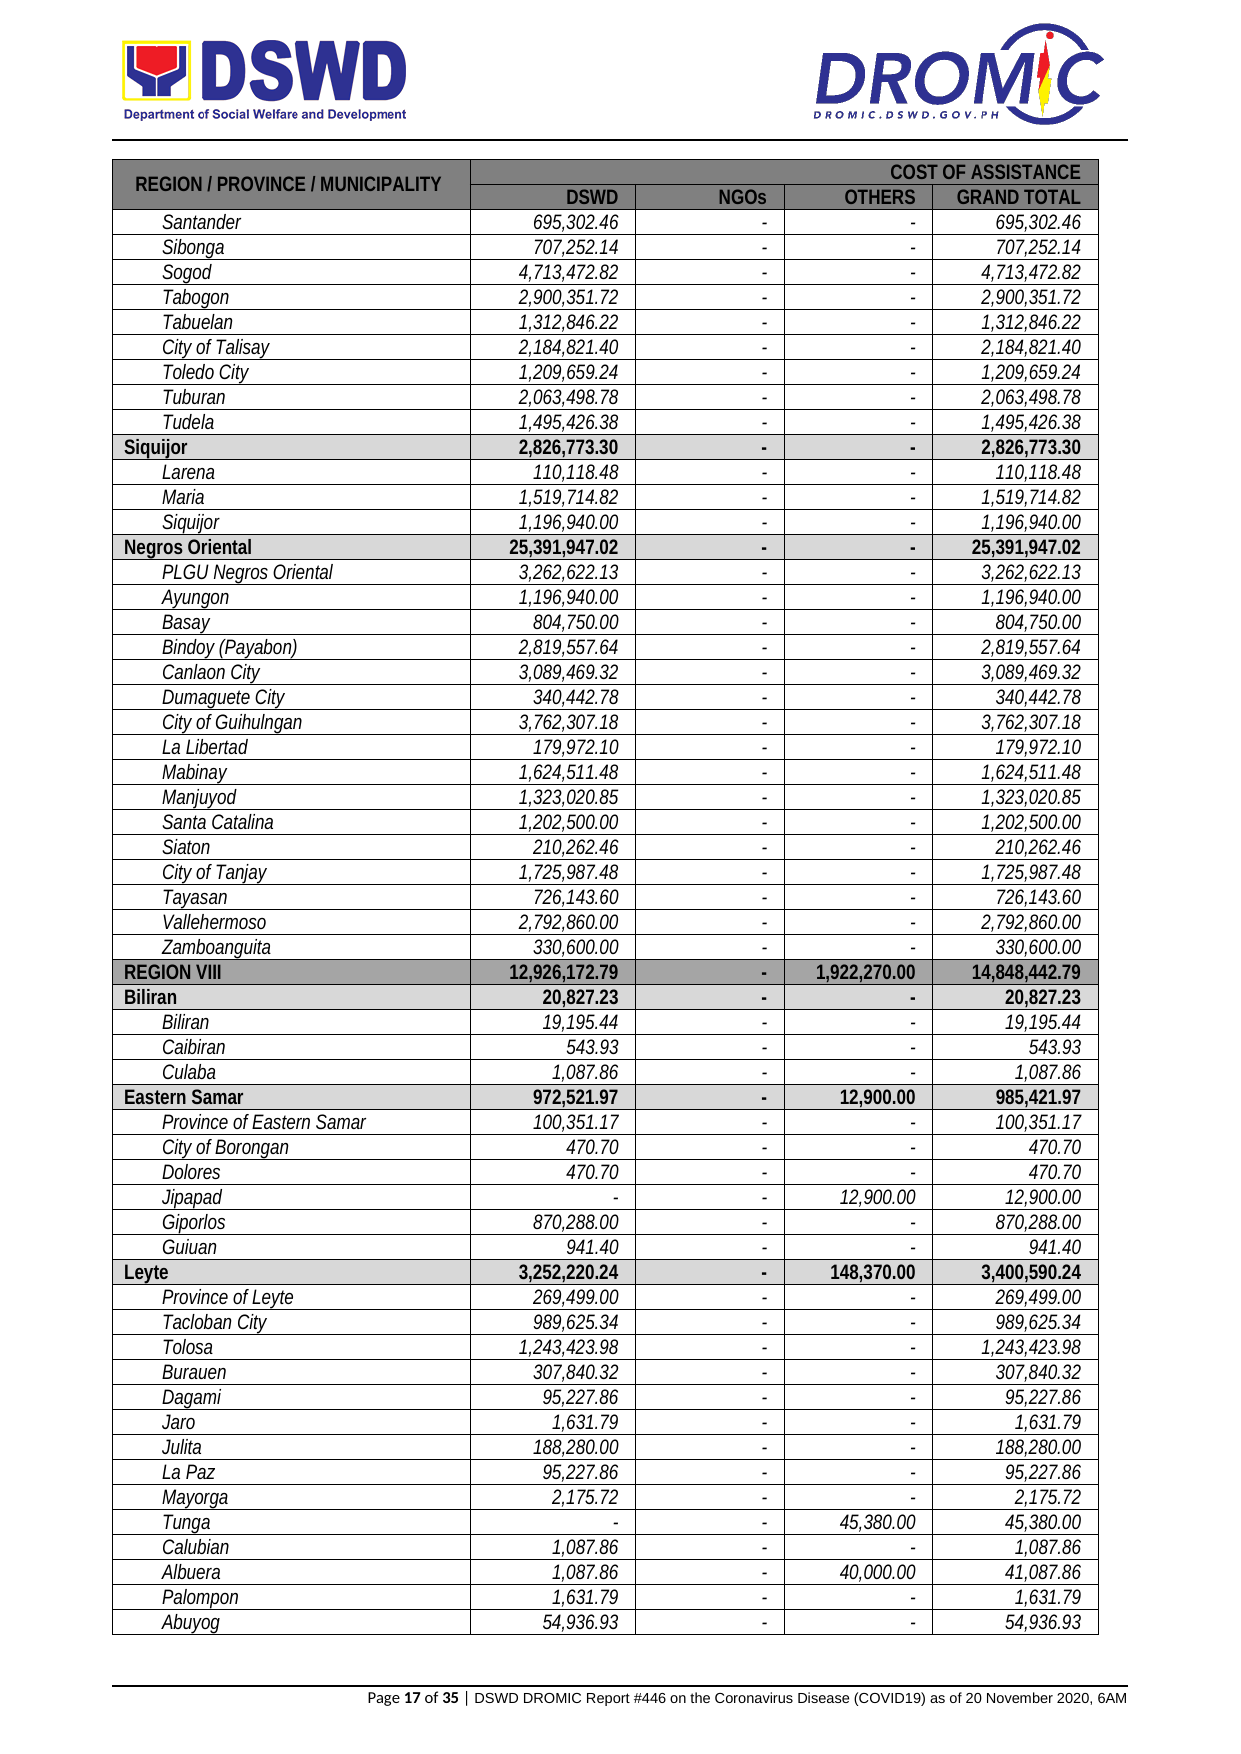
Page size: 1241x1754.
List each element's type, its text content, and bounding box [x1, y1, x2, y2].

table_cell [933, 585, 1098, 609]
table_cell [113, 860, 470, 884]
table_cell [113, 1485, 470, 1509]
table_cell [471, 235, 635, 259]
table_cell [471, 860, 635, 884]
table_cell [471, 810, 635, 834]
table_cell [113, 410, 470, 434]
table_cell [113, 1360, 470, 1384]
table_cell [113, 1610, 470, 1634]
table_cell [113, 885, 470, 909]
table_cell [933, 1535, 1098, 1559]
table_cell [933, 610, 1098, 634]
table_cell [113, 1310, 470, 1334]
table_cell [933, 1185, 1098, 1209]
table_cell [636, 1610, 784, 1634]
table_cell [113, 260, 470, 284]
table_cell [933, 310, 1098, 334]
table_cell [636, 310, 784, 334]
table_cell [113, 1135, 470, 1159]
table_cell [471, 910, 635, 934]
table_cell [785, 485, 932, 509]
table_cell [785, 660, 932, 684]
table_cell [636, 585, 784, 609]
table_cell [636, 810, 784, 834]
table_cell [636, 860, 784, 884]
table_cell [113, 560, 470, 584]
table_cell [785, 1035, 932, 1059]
picture [112, 37, 416, 125]
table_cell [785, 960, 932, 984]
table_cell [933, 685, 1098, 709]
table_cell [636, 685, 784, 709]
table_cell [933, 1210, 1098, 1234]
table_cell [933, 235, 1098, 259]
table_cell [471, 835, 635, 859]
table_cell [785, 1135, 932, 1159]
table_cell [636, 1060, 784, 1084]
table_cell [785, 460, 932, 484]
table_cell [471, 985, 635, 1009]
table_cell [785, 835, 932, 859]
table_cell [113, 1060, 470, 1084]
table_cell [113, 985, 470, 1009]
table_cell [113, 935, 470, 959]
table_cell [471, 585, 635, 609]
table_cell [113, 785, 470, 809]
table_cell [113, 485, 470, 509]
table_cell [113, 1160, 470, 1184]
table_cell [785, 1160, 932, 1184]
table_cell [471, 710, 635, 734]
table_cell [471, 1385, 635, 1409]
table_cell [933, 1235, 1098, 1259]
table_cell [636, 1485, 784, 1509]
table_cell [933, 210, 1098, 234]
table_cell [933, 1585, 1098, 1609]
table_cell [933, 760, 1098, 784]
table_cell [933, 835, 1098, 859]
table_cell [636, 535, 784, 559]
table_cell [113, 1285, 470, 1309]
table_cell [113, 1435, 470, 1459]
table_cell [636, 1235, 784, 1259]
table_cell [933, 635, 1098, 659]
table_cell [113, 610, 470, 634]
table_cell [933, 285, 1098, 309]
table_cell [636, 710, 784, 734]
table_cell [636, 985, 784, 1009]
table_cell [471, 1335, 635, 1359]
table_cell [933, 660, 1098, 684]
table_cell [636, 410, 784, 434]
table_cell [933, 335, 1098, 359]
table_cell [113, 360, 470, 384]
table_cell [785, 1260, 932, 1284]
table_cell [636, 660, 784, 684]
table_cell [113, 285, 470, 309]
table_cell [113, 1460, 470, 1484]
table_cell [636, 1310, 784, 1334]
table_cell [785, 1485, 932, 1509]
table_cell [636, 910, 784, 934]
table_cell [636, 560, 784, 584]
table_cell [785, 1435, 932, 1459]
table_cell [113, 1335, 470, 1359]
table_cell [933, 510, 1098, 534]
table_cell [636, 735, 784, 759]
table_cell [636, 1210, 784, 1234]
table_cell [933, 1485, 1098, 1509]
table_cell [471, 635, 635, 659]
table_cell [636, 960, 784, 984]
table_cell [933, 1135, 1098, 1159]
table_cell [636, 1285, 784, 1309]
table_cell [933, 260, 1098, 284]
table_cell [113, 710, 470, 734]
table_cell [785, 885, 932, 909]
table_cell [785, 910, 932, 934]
table_cell OTHERS [785, 185, 932, 209]
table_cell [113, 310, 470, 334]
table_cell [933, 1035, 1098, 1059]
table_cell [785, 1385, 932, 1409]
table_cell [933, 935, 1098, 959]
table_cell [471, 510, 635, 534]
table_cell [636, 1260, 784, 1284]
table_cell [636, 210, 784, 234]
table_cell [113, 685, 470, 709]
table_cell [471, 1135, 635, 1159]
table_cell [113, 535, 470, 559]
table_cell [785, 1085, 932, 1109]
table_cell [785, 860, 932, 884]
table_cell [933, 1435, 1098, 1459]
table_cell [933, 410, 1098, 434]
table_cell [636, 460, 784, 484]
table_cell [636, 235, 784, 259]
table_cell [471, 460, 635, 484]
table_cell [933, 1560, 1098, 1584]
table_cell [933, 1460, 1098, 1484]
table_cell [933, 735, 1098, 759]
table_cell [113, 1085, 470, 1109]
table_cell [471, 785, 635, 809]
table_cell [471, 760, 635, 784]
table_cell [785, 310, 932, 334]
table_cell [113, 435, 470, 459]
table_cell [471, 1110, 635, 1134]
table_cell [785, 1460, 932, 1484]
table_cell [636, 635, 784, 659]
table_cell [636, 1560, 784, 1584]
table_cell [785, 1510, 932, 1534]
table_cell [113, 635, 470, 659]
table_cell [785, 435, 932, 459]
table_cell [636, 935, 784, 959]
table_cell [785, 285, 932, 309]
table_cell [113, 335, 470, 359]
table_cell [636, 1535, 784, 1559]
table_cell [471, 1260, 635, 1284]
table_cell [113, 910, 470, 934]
table_cell DSWD [471, 185, 635, 209]
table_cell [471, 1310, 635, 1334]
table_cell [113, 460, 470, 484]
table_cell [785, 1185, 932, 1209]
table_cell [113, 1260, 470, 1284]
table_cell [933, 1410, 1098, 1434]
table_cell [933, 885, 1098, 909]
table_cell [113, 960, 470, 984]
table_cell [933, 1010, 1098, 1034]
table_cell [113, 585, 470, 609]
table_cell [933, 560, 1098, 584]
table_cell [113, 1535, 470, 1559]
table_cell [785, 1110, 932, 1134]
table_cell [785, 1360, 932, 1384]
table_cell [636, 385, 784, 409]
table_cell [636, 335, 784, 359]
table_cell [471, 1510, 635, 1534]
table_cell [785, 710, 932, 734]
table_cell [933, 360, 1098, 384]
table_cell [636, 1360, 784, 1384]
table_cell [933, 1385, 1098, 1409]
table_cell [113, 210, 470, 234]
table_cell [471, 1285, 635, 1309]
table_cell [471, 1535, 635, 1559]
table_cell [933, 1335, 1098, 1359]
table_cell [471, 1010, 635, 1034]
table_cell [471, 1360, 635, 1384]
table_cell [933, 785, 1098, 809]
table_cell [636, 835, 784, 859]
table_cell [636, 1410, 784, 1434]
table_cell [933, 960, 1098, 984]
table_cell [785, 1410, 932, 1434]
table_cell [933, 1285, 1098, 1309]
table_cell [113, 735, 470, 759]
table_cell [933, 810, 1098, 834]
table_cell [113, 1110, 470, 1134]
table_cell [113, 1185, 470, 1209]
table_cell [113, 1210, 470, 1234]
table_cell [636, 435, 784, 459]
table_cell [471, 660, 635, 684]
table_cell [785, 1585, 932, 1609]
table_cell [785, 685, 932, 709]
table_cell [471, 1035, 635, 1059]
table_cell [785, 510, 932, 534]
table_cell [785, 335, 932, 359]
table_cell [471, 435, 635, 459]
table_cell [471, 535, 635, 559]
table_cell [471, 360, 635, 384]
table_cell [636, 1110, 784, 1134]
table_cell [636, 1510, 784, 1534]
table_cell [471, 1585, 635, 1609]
table_cell NGOs [636, 185, 784, 209]
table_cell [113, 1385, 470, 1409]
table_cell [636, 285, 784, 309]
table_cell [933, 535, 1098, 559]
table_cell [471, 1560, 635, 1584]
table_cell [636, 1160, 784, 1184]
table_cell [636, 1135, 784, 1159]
table_cell GRAND TOTAL [933, 185, 1098, 209]
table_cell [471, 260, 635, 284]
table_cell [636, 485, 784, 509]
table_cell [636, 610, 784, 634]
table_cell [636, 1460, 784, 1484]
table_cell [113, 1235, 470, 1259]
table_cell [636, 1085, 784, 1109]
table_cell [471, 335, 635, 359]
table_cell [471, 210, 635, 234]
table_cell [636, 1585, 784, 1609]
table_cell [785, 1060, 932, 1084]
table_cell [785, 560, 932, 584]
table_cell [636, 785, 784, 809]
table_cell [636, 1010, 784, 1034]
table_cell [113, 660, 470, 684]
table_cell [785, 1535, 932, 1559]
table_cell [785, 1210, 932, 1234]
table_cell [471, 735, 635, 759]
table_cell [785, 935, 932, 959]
table_header COST OF ASSISTANCE [471, 160, 1098, 184]
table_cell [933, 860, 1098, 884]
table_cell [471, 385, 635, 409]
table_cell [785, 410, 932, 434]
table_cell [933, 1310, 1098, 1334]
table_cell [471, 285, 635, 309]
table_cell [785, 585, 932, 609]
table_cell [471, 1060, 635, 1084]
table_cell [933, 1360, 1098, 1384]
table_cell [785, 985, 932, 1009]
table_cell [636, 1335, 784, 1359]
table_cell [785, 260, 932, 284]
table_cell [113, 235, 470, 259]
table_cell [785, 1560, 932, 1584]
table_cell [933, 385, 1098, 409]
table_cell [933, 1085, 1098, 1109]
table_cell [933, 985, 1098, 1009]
table_header REGION / PROVINCE / MUNICIPALITY [113, 160, 470, 209]
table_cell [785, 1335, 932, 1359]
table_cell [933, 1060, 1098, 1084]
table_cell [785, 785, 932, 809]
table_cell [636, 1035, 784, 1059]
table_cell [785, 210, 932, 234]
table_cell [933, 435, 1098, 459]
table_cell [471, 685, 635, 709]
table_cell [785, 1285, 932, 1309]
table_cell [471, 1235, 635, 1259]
picture [781, 23, 1133, 125]
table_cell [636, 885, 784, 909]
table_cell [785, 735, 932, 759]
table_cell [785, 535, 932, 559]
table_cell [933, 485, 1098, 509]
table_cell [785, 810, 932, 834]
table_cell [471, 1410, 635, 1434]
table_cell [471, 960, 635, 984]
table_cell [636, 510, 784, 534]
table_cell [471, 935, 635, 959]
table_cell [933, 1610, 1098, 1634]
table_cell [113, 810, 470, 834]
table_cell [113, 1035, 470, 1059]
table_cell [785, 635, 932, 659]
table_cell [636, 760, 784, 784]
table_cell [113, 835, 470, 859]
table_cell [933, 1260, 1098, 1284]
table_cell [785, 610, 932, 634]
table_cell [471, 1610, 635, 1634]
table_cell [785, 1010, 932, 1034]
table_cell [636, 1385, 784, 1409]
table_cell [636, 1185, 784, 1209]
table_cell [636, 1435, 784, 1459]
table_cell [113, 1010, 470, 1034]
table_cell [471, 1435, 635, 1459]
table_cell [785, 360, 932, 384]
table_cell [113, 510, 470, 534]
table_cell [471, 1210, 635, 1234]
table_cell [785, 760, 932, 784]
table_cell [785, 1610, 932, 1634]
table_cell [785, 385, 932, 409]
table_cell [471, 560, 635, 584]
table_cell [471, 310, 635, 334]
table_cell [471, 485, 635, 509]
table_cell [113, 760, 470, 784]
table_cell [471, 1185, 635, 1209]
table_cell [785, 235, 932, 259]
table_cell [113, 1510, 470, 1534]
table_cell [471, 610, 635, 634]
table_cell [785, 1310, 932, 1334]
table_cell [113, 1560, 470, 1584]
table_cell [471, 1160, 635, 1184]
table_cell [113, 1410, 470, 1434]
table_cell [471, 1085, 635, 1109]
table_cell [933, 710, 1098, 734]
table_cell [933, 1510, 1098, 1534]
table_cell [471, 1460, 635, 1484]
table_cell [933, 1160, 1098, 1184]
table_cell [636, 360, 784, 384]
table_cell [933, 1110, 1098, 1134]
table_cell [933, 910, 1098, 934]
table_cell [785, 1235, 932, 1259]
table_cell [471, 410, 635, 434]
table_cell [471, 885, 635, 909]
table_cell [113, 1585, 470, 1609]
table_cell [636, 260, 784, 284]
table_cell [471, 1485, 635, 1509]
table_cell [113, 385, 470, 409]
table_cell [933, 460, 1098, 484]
